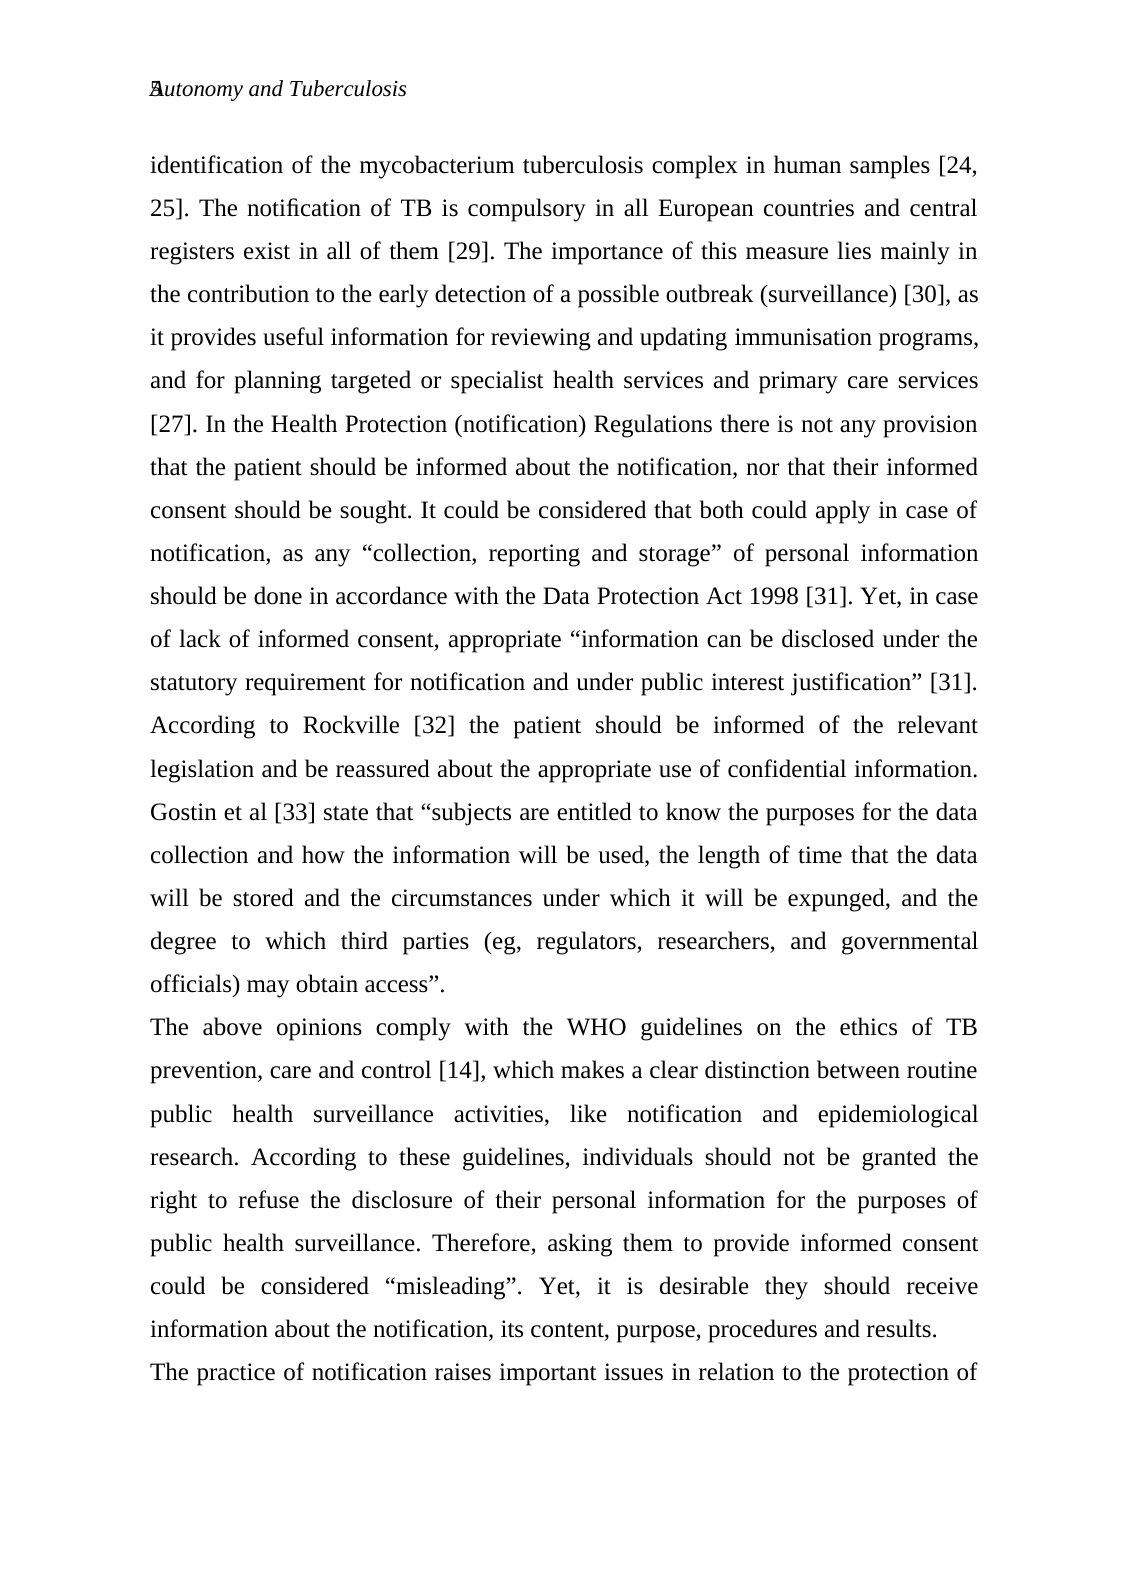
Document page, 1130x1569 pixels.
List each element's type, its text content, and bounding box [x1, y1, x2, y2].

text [150, 150, 979, 998]
text The above opinions comply with the WHO guidelines on the ethics of TB prevention, care and control [14], which makes a clear distinction between routine public health surveillance activities, like notification and epidemiological research. According to these guidelines, individuals should not be granted the right to refuse the disclosure of their personal information for the purposes of public health surveillance. Therefore, asking them to provide informed consent could be considered “misleading”. Yet, it is desirable they should receive information about the notification, its content, purpose, procedures and results. [150, 1012, 979, 1343]
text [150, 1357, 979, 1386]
